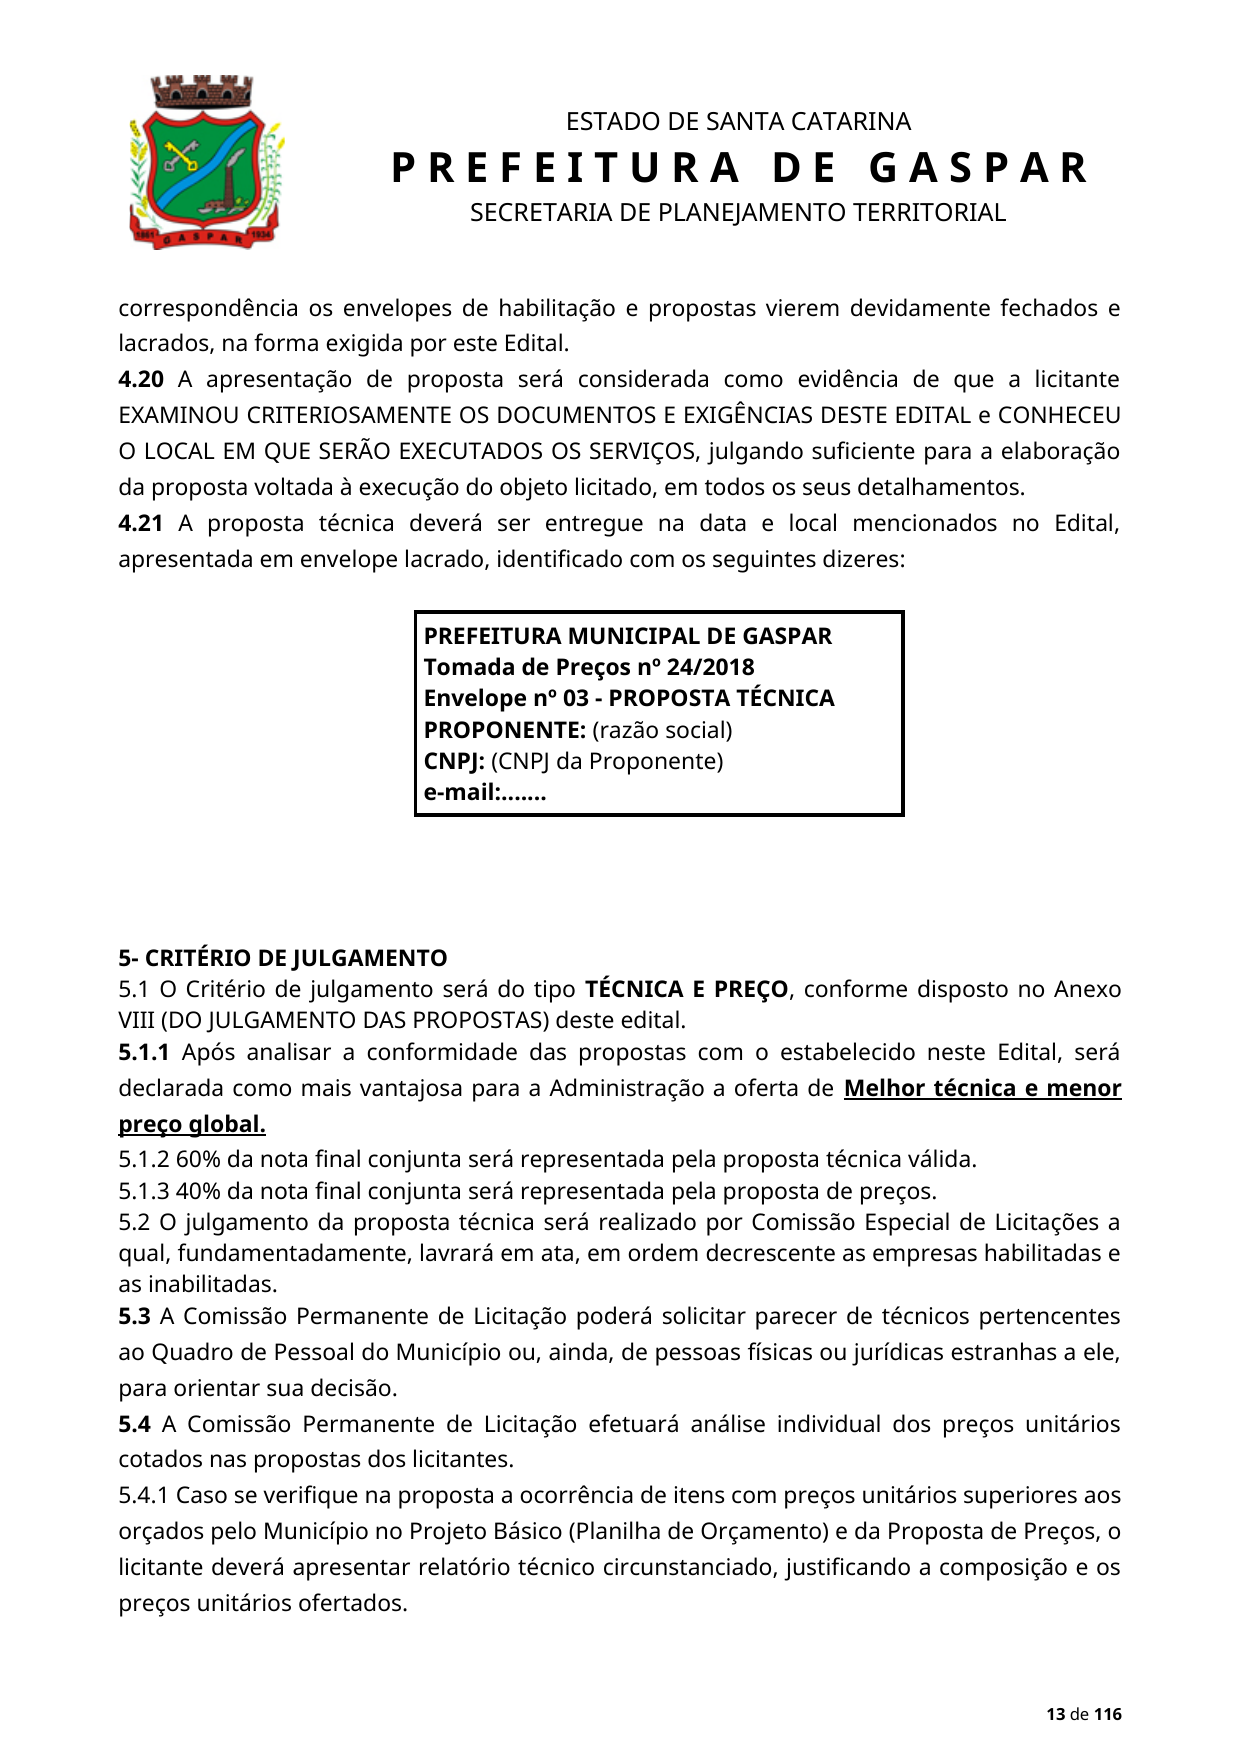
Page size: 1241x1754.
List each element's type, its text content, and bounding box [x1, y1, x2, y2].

text 5.1.2 60% da nota final conjunta será representada pela proposta técnica válida. [118, 1143, 1122, 1175]
text 5.4 A Comissão Permanente de Licitação efetuará análise individual dos preços unitários cotados nas propostas dos licitantes. [118, 1407, 1122, 1475]
text 5.1 O Critério de julgamento será do tipo técnica e preço, conforme disposto no Anexo VIII (DO JULGAMENTO DAS PROPOSTAS) deste edital. [118, 973, 1122, 1036]
text 5.2 O julgamento da proposta técnica será realizado por Comissão Especial de Licitações a qual, fundamentadamente, lavrará em ata, em ordem decrescente as empresas habilitadas e as inabilitadas. [118, 1206, 1122, 1300]
text 4.20 A apresentação de proposta será considerada como evidência de que a licitante EXAMINOU CRITERIOSAMENTE OS DOCUMENTOS E EXIGÊNCIAS DESTE EDITAL e CONHECEU O LOCAL EM QUE SERÃO EXECUTADOS OS SERVIÇOS, julgando suficiente para a elaboração da proposta voltada à execução do objeto licitado, em todos os seus detalhamentos. [118, 363, 1122, 502]
text 5- CRITÉRIO DE JULGAMENTO [118, 942, 1122, 973]
text 5.1.3 40% da nota final conjunta será representada pela proposta de preços. [118, 1175, 1122, 1206]
text 5.3 A Comissão Permanente de Licitação poderá solicitar parecer de técnicos pertencentes ao Quadro de Pessoal do Município ou, ainda, de pessoas físicas ou jurídicas estranhas a ele, para orientar sua decisão. [118, 1300, 1122, 1403]
text 4.21 A proposta técnica deverá ser entregue na data e local mencionados no Edital, apresentada em envelope lacrado, identificado com os seguintes dizeres: [118, 507, 1122, 574]
table_header PREFEITURA MUNICIPAL DE GASPAR Tomada de Preços nº 24/2018 Envelope nº 03 - PROPOSTA TÉCNICA PROPONENTE: (razão social) CNPJ: (CNPJ da Proponente) e-mail:....... [417, 614, 901, 813]
text 5.1.1 Após analisar a conformidade das propostas com o estabelecido neste Edital, será declarada como mais vantajosa para a Administração a oferta de Melhor técnica e menor preço global. [118, 1036, 1122, 1139]
text 5.4.1 Caso se verifique na proposta a ocorrência de itens com preços unitários superiores aos orçados pelo Município no Projeto Básico (Planilha de Orçamento) e da Proposta de Preços, o licitante deverá apresentar relatório técnico circunstanciado, justificando a composição e os preços unitários ofertados. [118, 1479, 1122, 1618]
picture [129, 75, 285, 250]
